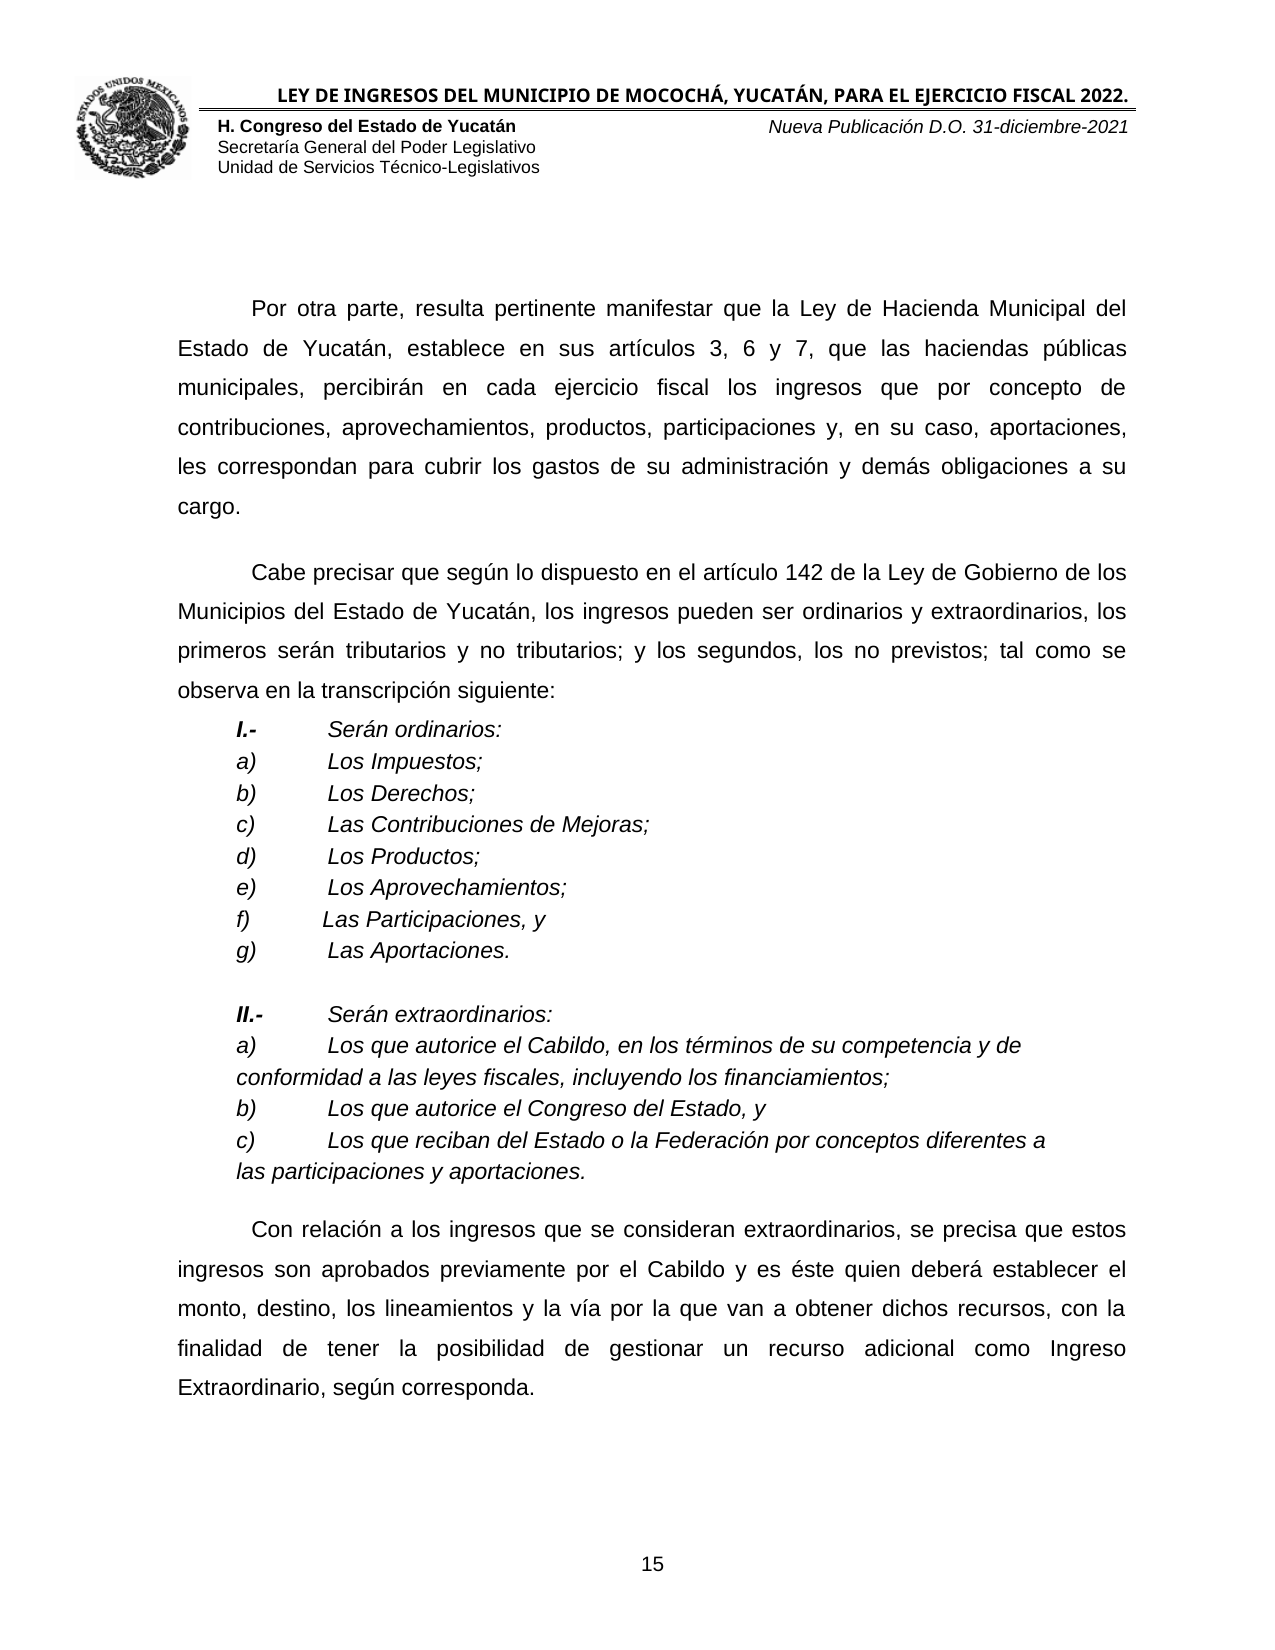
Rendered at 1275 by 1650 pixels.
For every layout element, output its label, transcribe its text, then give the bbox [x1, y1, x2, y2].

text b) Los Derechos; [236, 779, 1063, 806]
text II.- Serán extraordinarios: [236, 1001, 1063, 1027]
text Con relación a los ingresos que se consideran extraordinarios, se precisa que estos ingresos son aprobados previamente por el Cabildo y es éste quien deberá establecer el monto, destino, los lineamientos y la vía por la que van a obtener dichos recursos, con la finalidad de tener la posibilidad de gestionar un recurso adicional como Ingreso Extraordinario, según corresponda. [177, 1216, 1127, 1401]
text I.- Serán ordinarios: [236, 716, 1063, 743]
text a) Los Impuestos; [236, 748, 1063, 774]
text c) Los que reciban del Estado o la Federación por conceptos diferentes a las participaciones y aportaciones. [236, 1127, 1063, 1185]
text a) Los que autorice el Cabildo, en los términos de su competencia y de conformidad a las leyes fiscales, incluyendo los financiamientos; [236, 1032, 1063, 1090]
text e) Los Aprovechamientos; [236, 874, 1063, 901]
text Por otra parte, resulta pertinente manifestar que la Ley de Hacienda Municipal del Estado de Yucatán, establece en sus artículos 3, 6 y 7, que las haciendas públicas municipales, percibirán en cada ejercicio fiscal los ingresos que por concepto de contribuciones, aprovechamientos, productos, participaciones y, en su caso, aportaciones, les correspondan para cubrir los gastos de su administración y demás obligaciones a su cargo. [177, 295, 1127, 519]
text g) Las Aportaciones. [236, 937, 1063, 964]
text f) Las Participaciones, y [236, 906, 1063, 932]
text Cabe precisar que según lo dispuesto en el artículo 142 de la Ley de Gobierno de los Municipios del Estado de Yucatán, los ingresos pueden ser ordinarios y extraordinarios, los primeros serán tributarios y no tributarios; y los segundos, los no previstos; tal como se observa en la transcripción siguiente: [177, 558, 1127, 703]
text b) Los que autorice el Congreso del Estado, y [236, 1095, 1063, 1122]
text d) Los Productos; [236, 843, 1063, 869]
text c) Las Contribuciones de Mejoras; [236, 811, 1063, 837]
